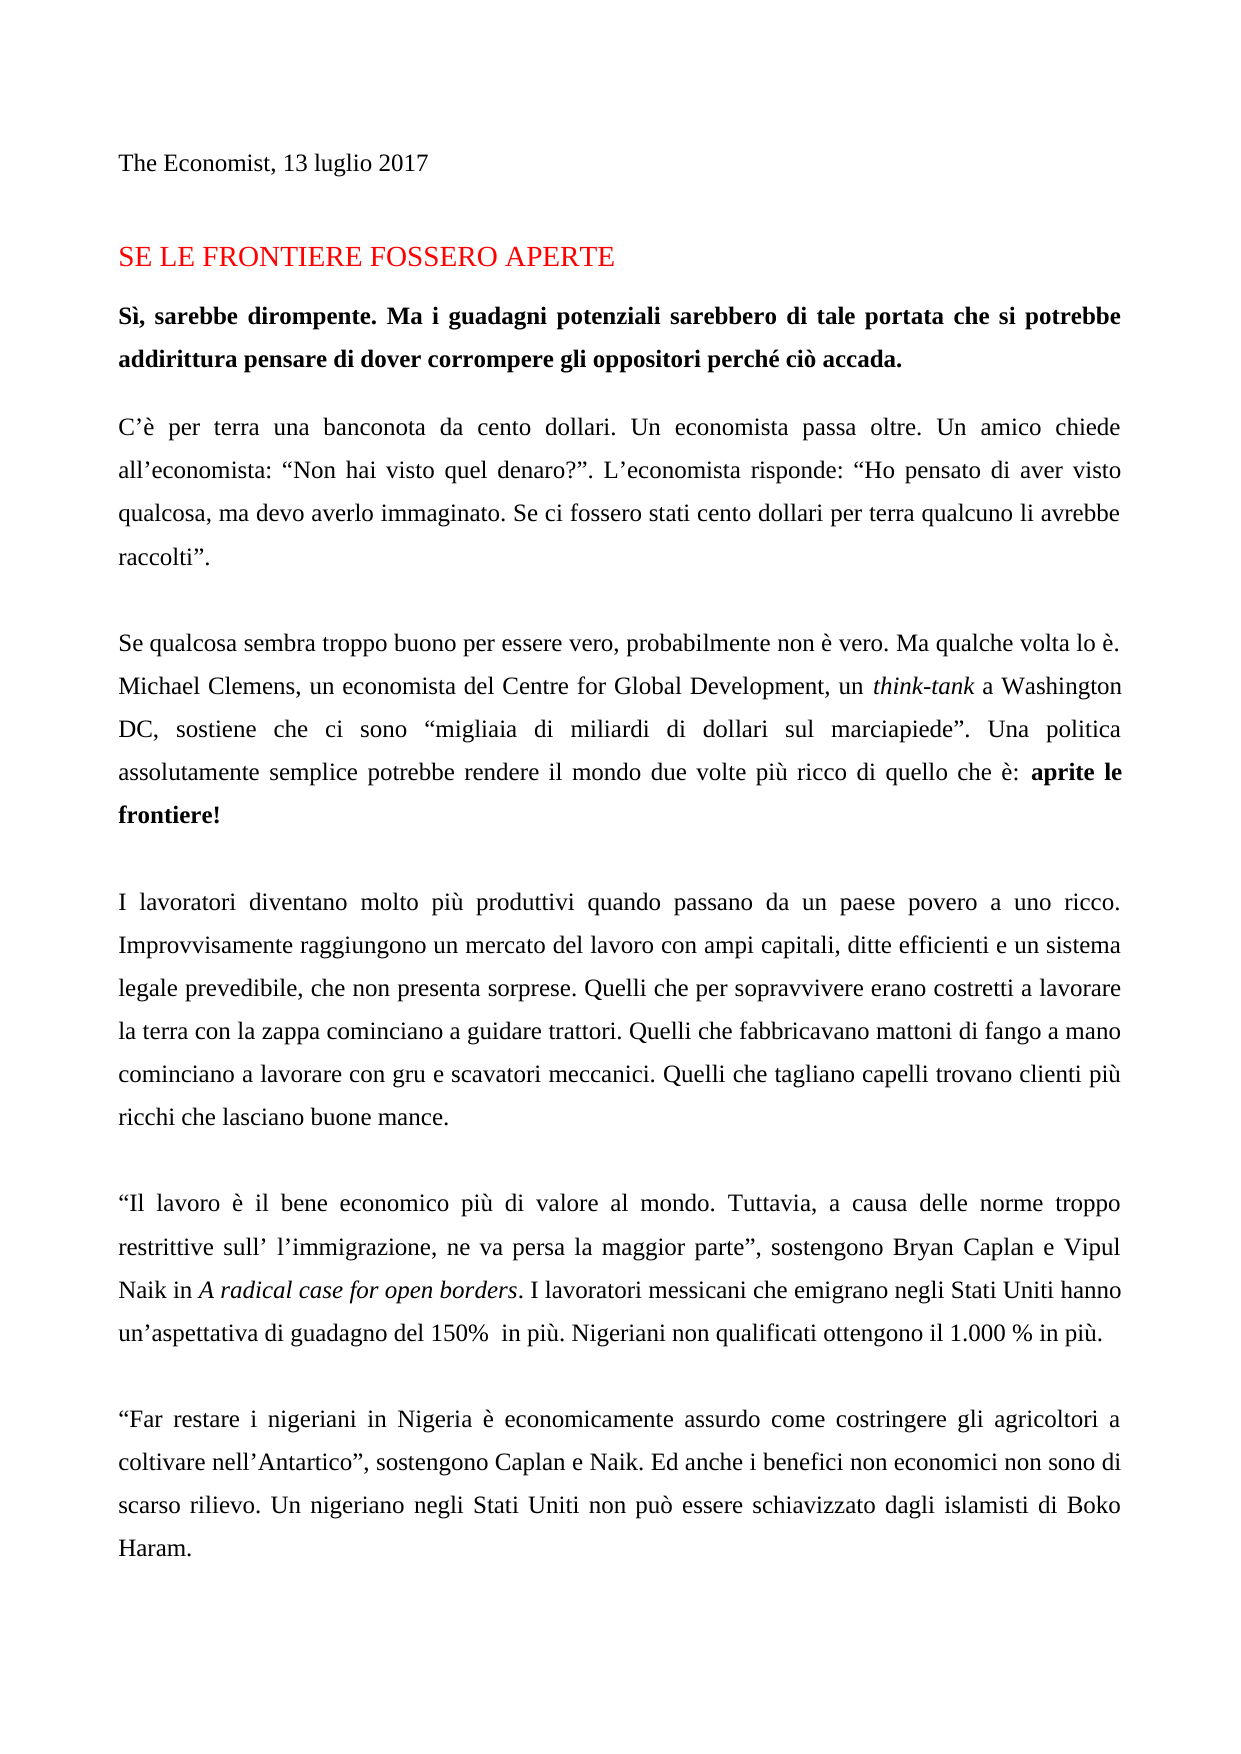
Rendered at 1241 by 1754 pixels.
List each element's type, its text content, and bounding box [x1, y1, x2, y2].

text “Il lavoro è il bene economico più di valore al mondo. Tuttavia, a causa delle norme troppo restrittive sull’ l’immigrazione, ne va persa la maggior parte”, sostengono Bryan Caplan e Vipul Naik in A radical case for open borders. I lavoratori messicani che emigrano negli Stati Uniti hanno un’aspettativa di guadagno del 150% in più. Nigeriani non qualificati ottengono il 1.000 % in più. [118, 1188, 1122, 1347]
text The Economist, 13 luglio 2017 [118, 148, 1122, 176]
text Se qualcosa sembra troppo buono per essere vero, probabilmente non è vero. Ma qualche volta lo è. Michael Clemens, un economista del Centre for Global Development, un think-tank a Washington DC, sostiene che ci sono “migliaia di miliardi di dollari sul marciapiede”. Una politica assolutamente semplice potrebbe rendere il mondo due volte più ricco di quello che è: aprite le frontiere! [118, 628, 1122, 829]
text Sì, sarebbe dirompente. Ma i guadagni potenziali sarebbero di tale portata che si potrebbe addirittura pensare di dover corrompere gli oppositori perché ciò accada. [118, 301, 1122, 373]
text I lavoratori diventano molto più produttivi quando passano da un paese povero a uno ricco. Improvvisamente raggiungono un mercato del lavoro con ampi capitali, ditte efficienti e un sistema legale prevedibile, che non presenta sorprese. Quelli che per sopravvivere erano costretti a lavorare la terra con la zappa cominciano a guidare trattori. Quelli che fabbricavano mattoni di fango a mano cominciano a lavorare con gru e scavatori meccanici. Quelli che tagliano capelli trovano clienti più ricchi che lasciano buone mance. [118, 887, 1122, 1131]
text C’è per terra una banconota da cento dollari. Un economista passa oltre. Un amico chiede all’economista: “Non hai visto quel denaro?”. L’economista risponde: “Ho pensato di aver visto qualcosa, ma devo averlo immaginato. Se ci fossero stati cento dollari per terra qualcuno li avrebbe raccolti”. [118, 412, 1122, 570]
text SE LE FRONTIERE FOSSERO APERTE [118, 239, 1122, 272]
text “Far restare i nigeriani in Nigeria è economicamente assurdo come costringere gli agricoltori a coltivare nell’Antartico”, sostengono Caplan e Naik. Ed anche i benefici non economici non sono di scarso rilievo. Un nigeriano negli Stati Uniti non può essere schiavizzato dagli islamisti di Boko Haram. [118, 1404, 1122, 1562]
